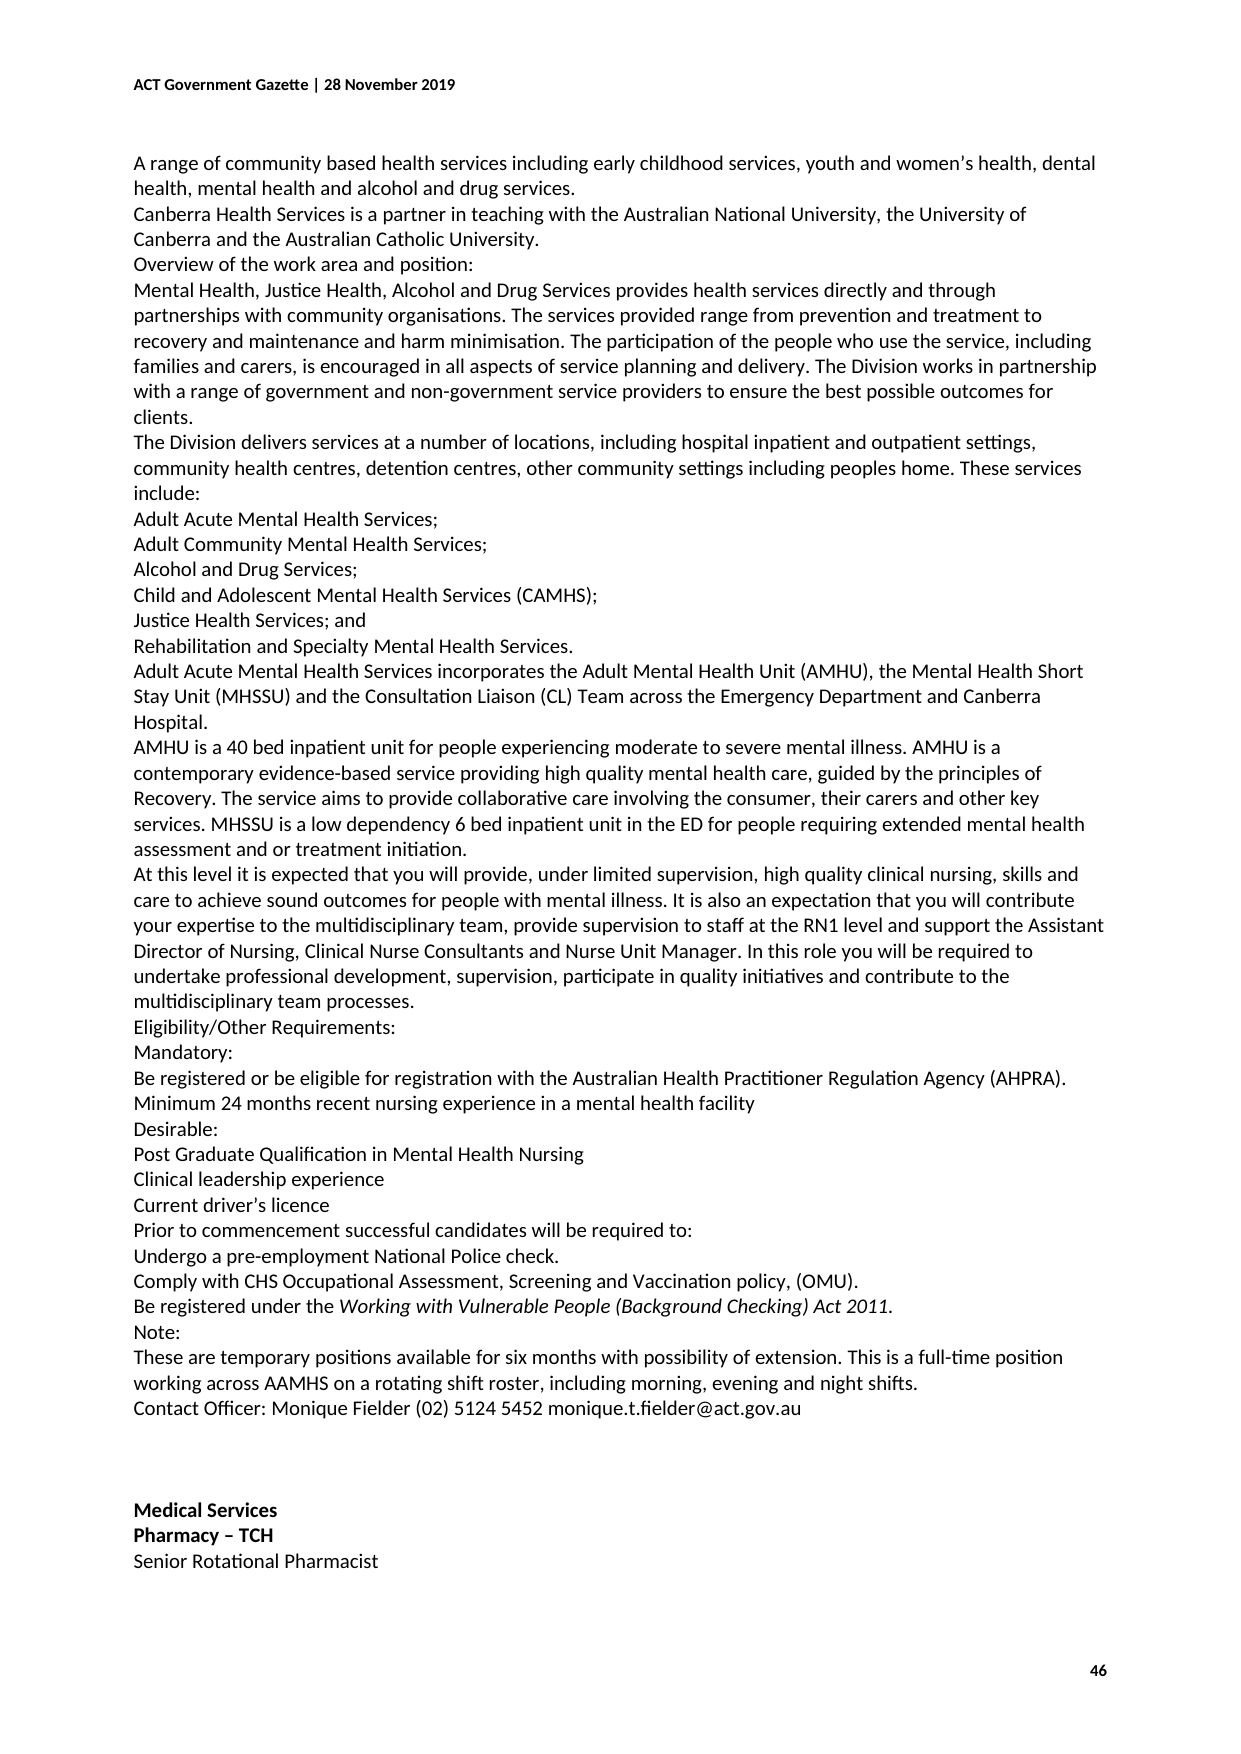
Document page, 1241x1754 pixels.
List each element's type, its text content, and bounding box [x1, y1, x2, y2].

text Comply with CHS Occupational Assessment, Screening and Vaccination policy, (OMU). [133, 1268, 1107, 1294]
text Mandatory: [133, 1039, 1107, 1065]
text Minimum 24 months recent nursing experience in a mental health facility [133, 1090, 1107, 1116]
text Alcohol and Drug Services; [133, 557, 1107, 582]
text Clinical leadership experience [133, 1167, 1107, 1192]
text Adult Acute Mental Health Services incorporates the Adult Mental Health Unit (AMHU), the Mental Health Short Stay Unit (MHSSU) and the Consultation Liaison (CL) Team across the Emergency Department and Canberra Hospital. [133, 658, 1107, 734]
text Child and Adolescent Mental Health Services (CAMHS); [133, 582, 1107, 607]
text Current driver’s licence [133, 1192, 1107, 1217]
text Medical Services [133, 1497, 1107, 1522]
text Eligibility/Other Requirements: [133, 1014, 1107, 1039]
text Pharmacy – TCH [133, 1522, 1107, 1548]
text Be registered or be eligible for registration with the Australian Health Practitioner Regulation Agency (AHPRA). [133, 1065, 1107, 1090]
text Note: [133, 1319, 1107, 1344]
text Mental Health, Justice Health, Alcohol and Drug Services provides health services directly and through partnerships with community organisations. The services provided range from prevention and treatment to recovery and maintenance and harm minimisation. The participation of the people who use the service, including families and carers, is encouraged in all aspects of service planning and delivery. The Division works in partnership with a range of government and non-government service providers to ensure the best possible outcomes for clients. [133, 277, 1107, 429]
text These are temporary positions available for six months with possibility of extension. This is a full-time position working across AAMHS on a rotating shift roster, including morning, evening and night shifts. [133, 1344, 1107, 1395]
text Senior Rotational Pharmacist [133, 1548, 1107, 1573]
text Overview of the work area and position: [133, 252, 1107, 277]
text A range of community based health services including early childhood services, youth and women’s health, dental health, mental health and alcohol and drug services. [133, 150, 1107, 201]
text At this level it is expected that you will provide, under limited supervision, high quality clinical nursing, skills and care to achieve sound outcomes for people with mental illness. It is also an expectation that you will contribute your expertise to the multidisciplinary team, provide supervision to staff at the RN1 level and support the Assistant Director of Nursing, Clinical Nurse Consultants and Nurse Unit Manager. In this role you will be required to undertake professional development, supervision, participate in quality initiatives and contribute to the multidisciplinary team processes. [133, 862, 1107, 1014]
text Adult Community Mental Health Services; [133, 531, 1107, 557]
text Undergo a pre-employment National Police check. [133, 1243, 1107, 1268]
text Be registered under the Working with Vulnerable People (Background Checking) Act 2011. [133, 1294, 1107, 1319]
text Canberra Health Services is a partner in teaching with the Australian National University, the University of Canberra and the Australian Catholic University. [133, 201, 1107, 252]
text The Division delivers services at a number of locations, including hospital inpatient and outpatient settings, community health centres, detention centres, other community settings including peoples home. These services include: [133, 429, 1107, 506]
text AMHU is a 40 bed inpatient unit for people experiencing moderate to severe mental illness. AMHU is a contemporary evidence-based service providing high quality mental health care, guided by the principles of Recovery. The service aims to provide collaborative care involving the consumer, their carers and other key services. MHSSU is a low dependency 6 bed inpatient unit in the ED for people requiring extended mental health assessment and or treatment initiation. [133, 734, 1107, 862]
text Contact Officer: Monique Fielder (02) 5124 5452 monique.t.fielder@act.gov.au [133, 1395, 1107, 1421]
text Adult Acute Mental Health Services; [133, 506, 1107, 531]
text Justice Health Services; and [133, 607, 1107, 633]
text Rehabilitation and Specialty Mental Health Services. [133, 633, 1107, 658]
text Prior to commencement successful candidates will be required to: [133, 1217, 1107, 1243]
text Desirable: [133, 1116, 1107, 1141]
text Post Graduate Qualification in Mental Health Nursing [133, 1141, 1107, 1167]
